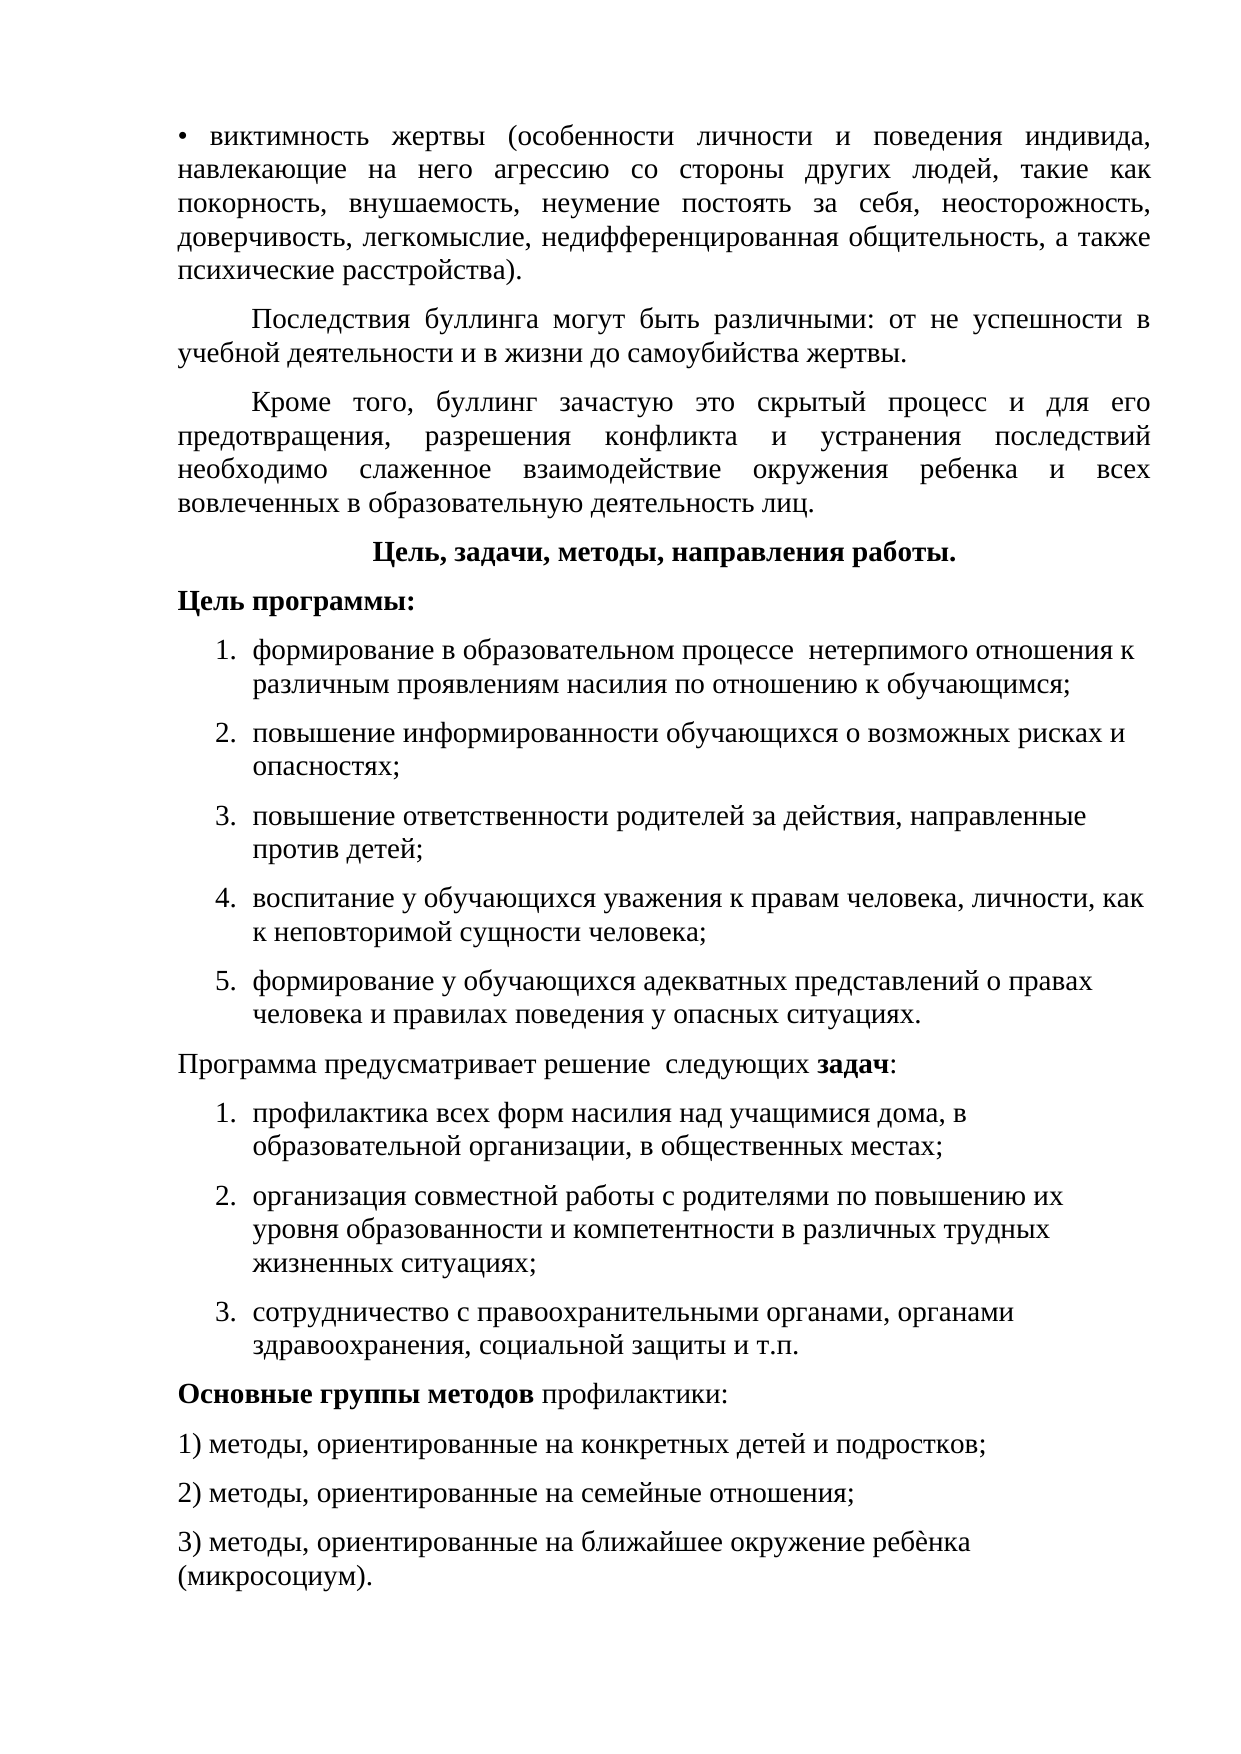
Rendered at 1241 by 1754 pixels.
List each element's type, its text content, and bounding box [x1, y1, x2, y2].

list воспитание у обучающихся уважения к правам человека, личности, как к неповторимой сущности человека; [215, 880, 1152, 947]
text Программа предусматривает решение следующих задач: [177, 1046, 1152, 1079]
text 1) методы, ориентированные на конкретных детей и подростков; [177, 1426, 1152, 1459]
list профилактика всех форм насилия над учащимися дома, в образовательной организации, в общественных местах; [215, 1095, 1152, 1162]
text • виктимность жертвы (особенности личности и поведения индивида, навлекающие на него агрессию со стороны других людей, такие как покорность, внушаемость, неумение постоять за себя, неосторожность, доверчивость, легкомыслие, недифференцированная общительность, а также психические расстройства). [177, 118, 1152, 286]
list повышение ответственности родителей за действия, направленные против детей; [215, 798, 1152, 865]
list повышение информированности обучающихся о возможных рисках и опасностях; [215, 715, 1152, 782]
list сотрудничество с правоохранительными органами, органами здравоохранения, социальной защиты и т.п. [215, 1294, 1152, 1361]
text 3) методы, ориентированные на ближайшее окружение ребѐнка (микросоциум). [177, 1524, 1152, 1591]
text Цель, задачи, методы, направления работы. [177, 534, 1152, 567]
text Последствия буллинга могут быть различными: от не успешности в учебной деятельности и в жизни до самоубийства жертвы. [177, 301, 1152, 368]
list формирование в образовательном процессе нетерпимого отношения к различным проявлениям насилия по отношению к обучающимся; [215, 632, 1152, 699]
text 2) методы, ориентированные на семейные отношения; [177, 1475, 1152, 1508]
text Основные группы методов профилактики: [177, 1377, 1152, 1410]
list организация совместной работы с родителями по повышению их уровня образованности и компетентности в различных трудных жизненных ситуациях; [215, 1178, 1152, 1278]
list формирование у обучающихся адекватных представлений о правах человека и правилах поведения у опасных ситуациях. [215, 963, 1152, 1030]
text Кроме того, буллинг зачастую это скрытый процесс и для его предотвращения, разрешения конфликта и устранения последствий необходимо слаженное взаимодействие окружения ребенка и всех вовлеченных в образовательную деятельность лиц. [177, 384, 1152, 518]
text Цель программы: [177, 583, 1152, 617]
